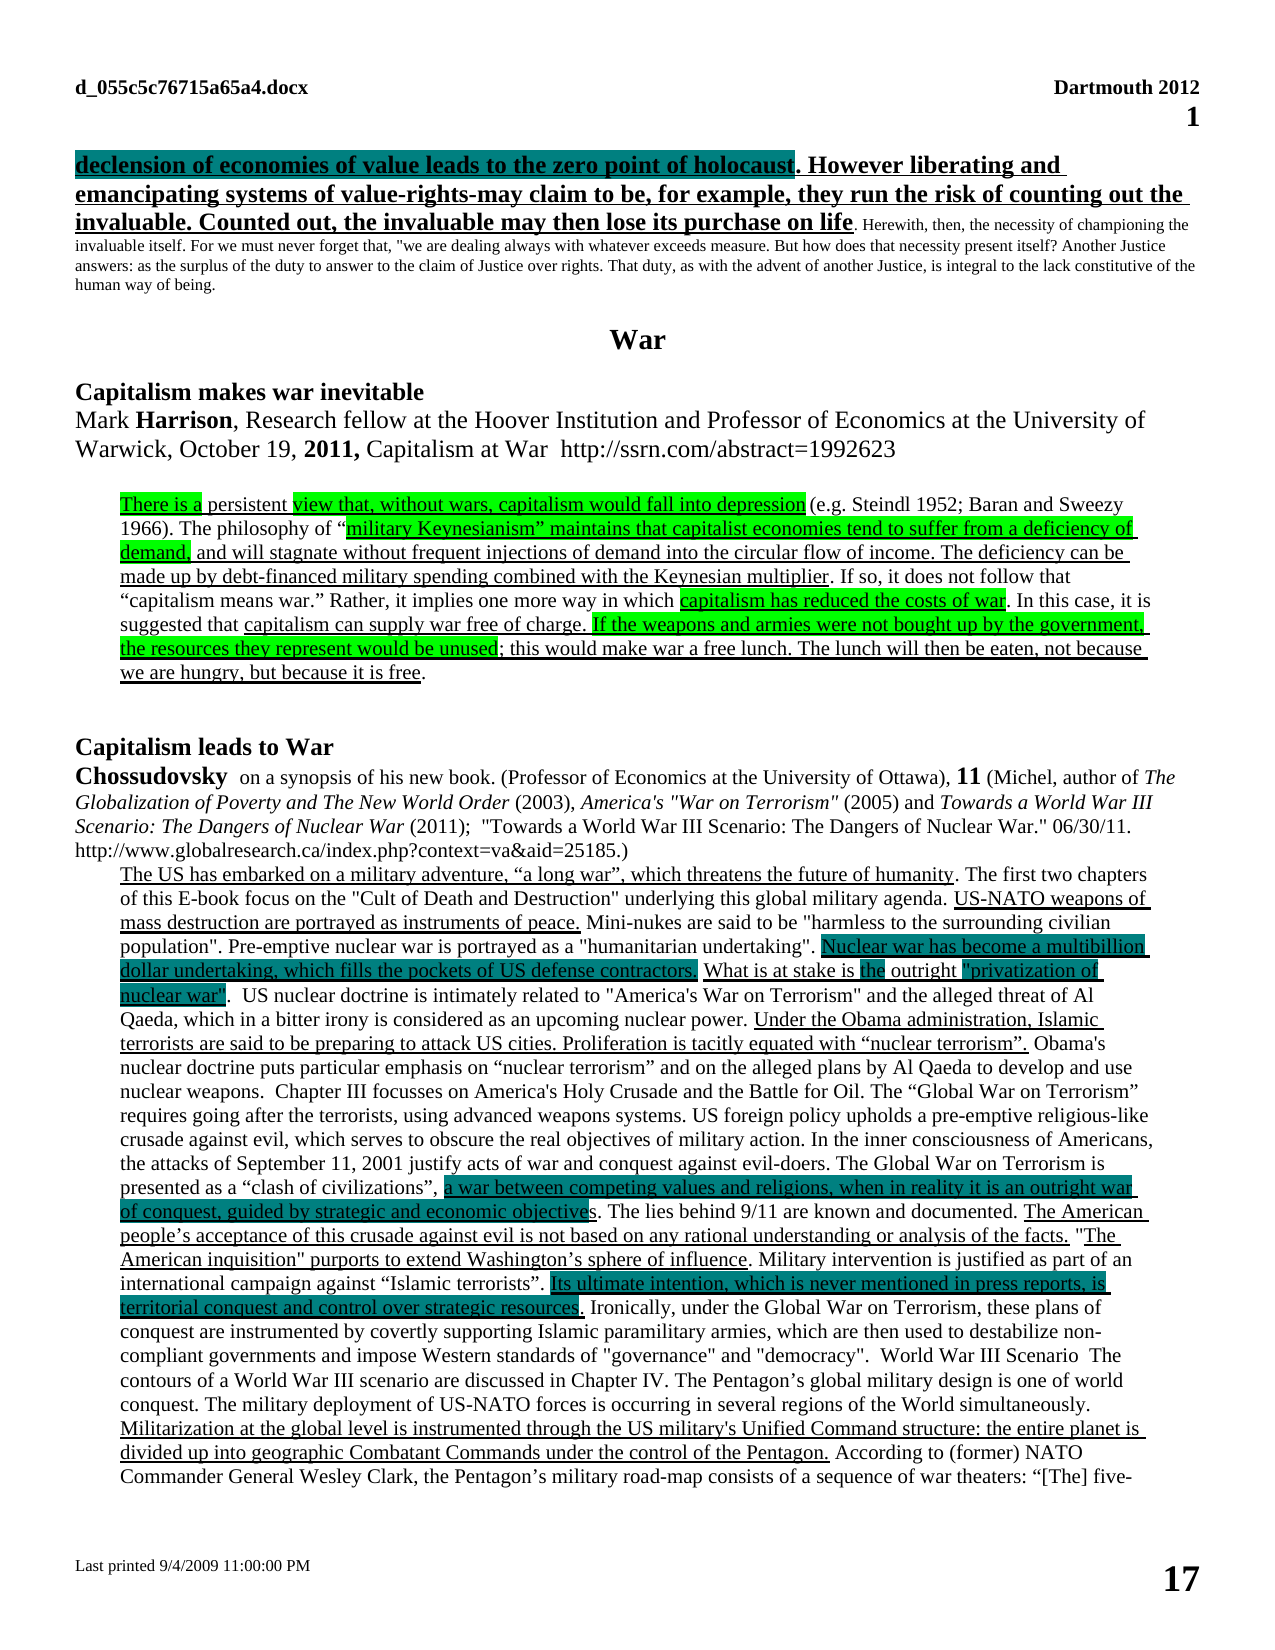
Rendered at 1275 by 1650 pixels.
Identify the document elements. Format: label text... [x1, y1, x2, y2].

subtitle Capitalism makes war inevitable [75, 377, 1200, 406]
subtitle War [75, 322, 1200, 356]
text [120, 862, 1155, 1488]
text There is a persistent view that, without wars, capitalism would fall into depression (e.g. Steindl 1952; Baran and Sweezy 1966). The philosophy of “military Keynesianism” maintains that capitalist economies tend to suffer from a deficiency of demand, and will stagnate without frequent injections of demand into the circular flow of income. The deficiency can be made up by debt-financed military spending combined with the Keynesian multiplier. If so, it does not follow that “capitalism means war.” Rather, it implies one more way in which capitalism has reduced the costs of war. In this case, it is suggested that capitalism can supply war free of charge. If the weapons and armies were not bought up by the government, the resources they represent would be unused; this would make war a free lunch. The lunch will then be eaten, not because we are hungry, but because it is free. [120, 492, 1155, 684]
text Capitalism leads to War [75, 732, 1200, 761]
text Chossudovsky on a synopsis of his new book. (Professor of Economics at the University of Ottawa), 11 (Michel, author of The Globalization of Poverty and The New World Order (2003), America's "War on Terrorism" (2005) and Towards a World War III Scenario: The Dangers of Nuclear War (2011); "Towards a World War III Scenario: The Dangers of Nuclear War." 06/30/11. http://www.globalresearch.ca/index.php?context=va&aid=25185.) [75, 761, 1200, 862]
text Mark Harrison, Research fellow at the Hoover Institution and Professor of Economics at the University of Warwick, October 19, 2011, Capitalism at War http://ssrn.com/abstract=1992623 [75, 406, 1200, 463]
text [75, 150, 1200, 294]
